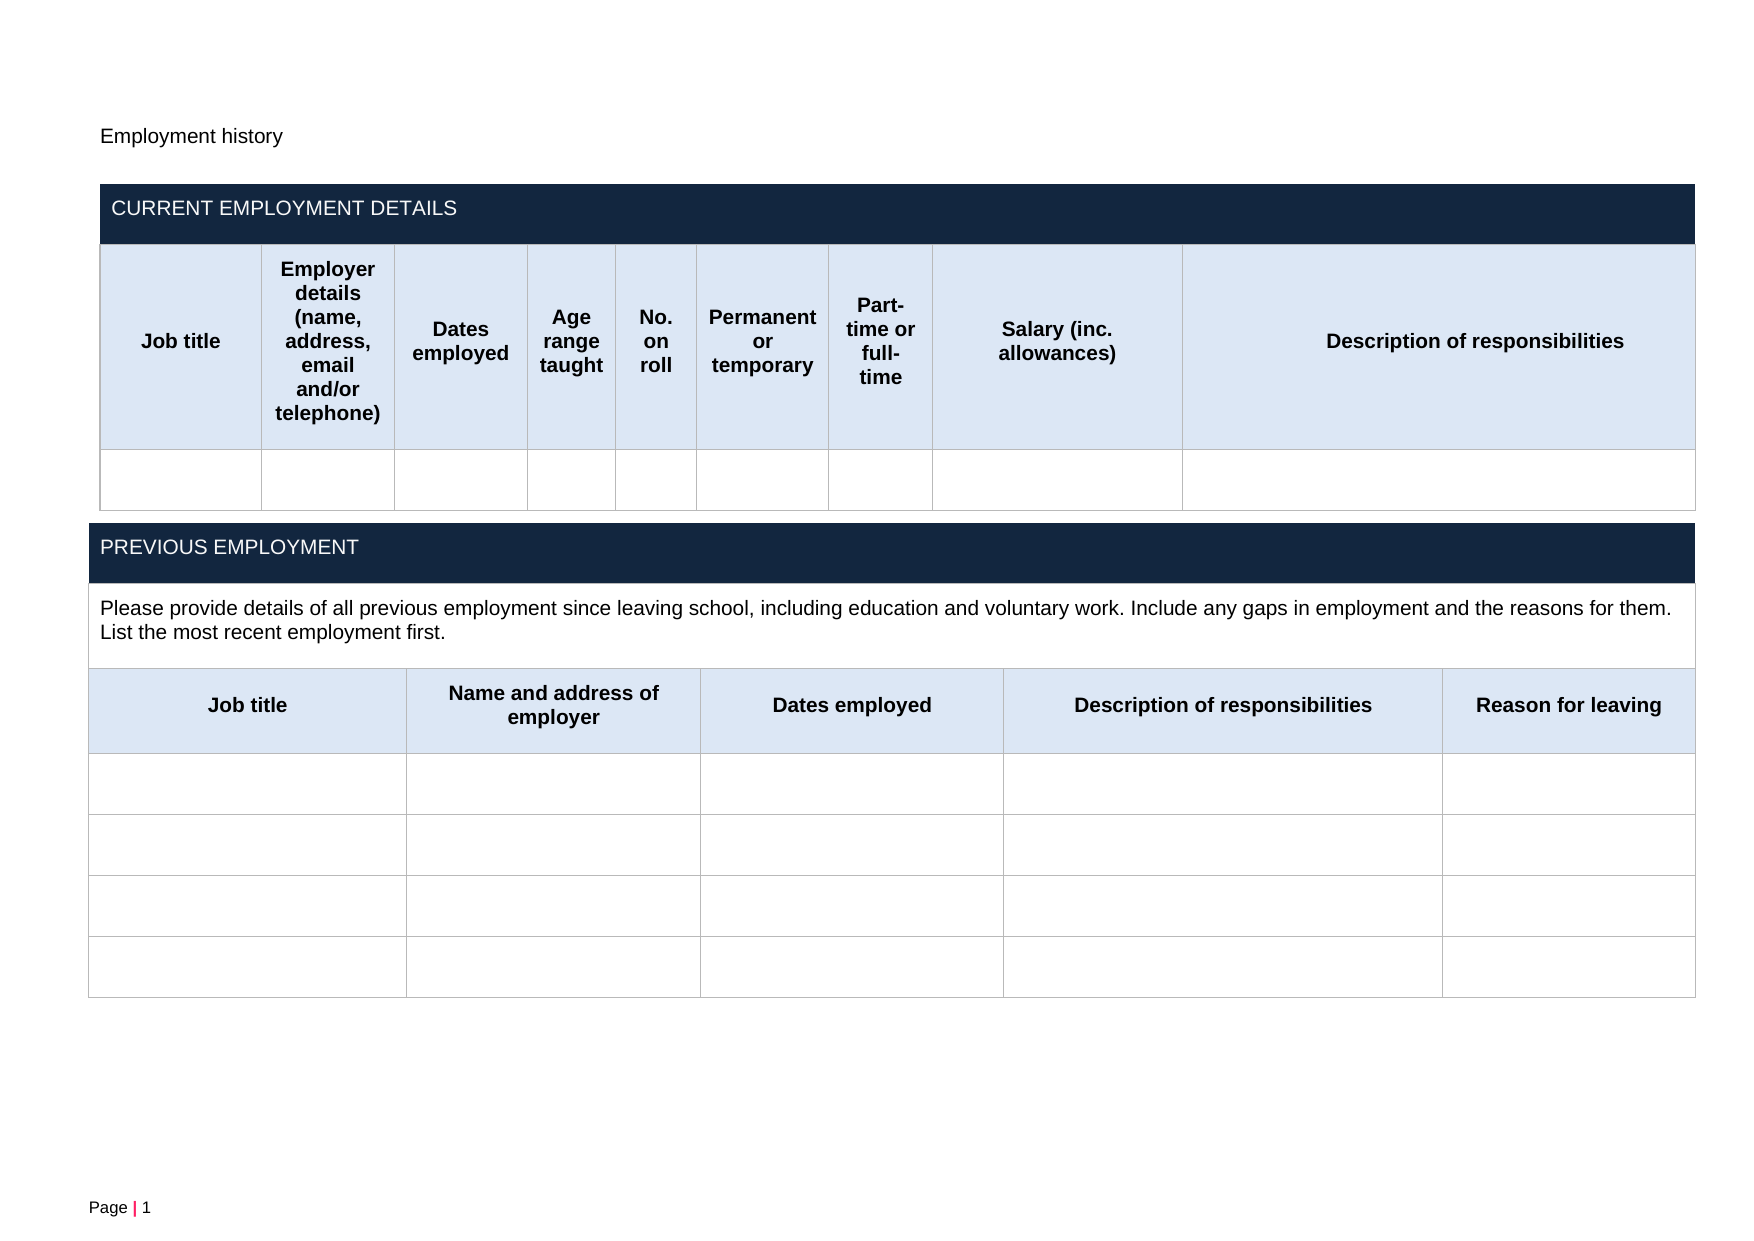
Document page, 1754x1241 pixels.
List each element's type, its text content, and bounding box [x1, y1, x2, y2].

table_cell Previous employment [89, 523, 1695, 583]
table_cell [1443, 754, 1695, 814]
table_cell [1004, 876, 1442, 936]
table_cell [1443, 937, 1695, 997]
table_cell [407, 815, 700, 875]
table_cell [89, 937, 406, 997]
table_cell [407, 754, 700, 814]
table_header Employment history [89, 112, 1695, 523]
table_cell [701, 815, 1003, 875]
table_cell [1443, 876, 1695, 936]
table_cell [89, 815, 406, 875]
table_cell [1443, 815, 1695, 875]
table_cell [701, 876, 1003, 936]
table_cell [89, 876, 406, 936]
table_cell Job title [89, 669, 406, 753]
table_cell Reason for leaving [1443, 669, 1695, 753]
table_cell [1004, 937, 1442, 997]
table_cell [1004, 754, 1442, 814]
table_cell [701, 754, 1003, 814]
table_cell [701, 937, 1003, 997]
table_cell [407, 876, 700, 936]
table_cell [89, 754, 406, 814]
table_cell Dates employed [701, 669, 1003, 753]
table_cell Description of responsibilities [1004, 669, 1442, 753]
table_cell Please provide details of all previous employment since leaving school, including education and voluntary work. Include any gaps in employment and the reasons for them. List the most recent employment first. [89, 584, 1695, 668]
table_cell [1004, 815, 1442, 875]
table_cell [407, 937, 700, 997]
table_cell Name and address of employer [407, 669, 700, 753]
